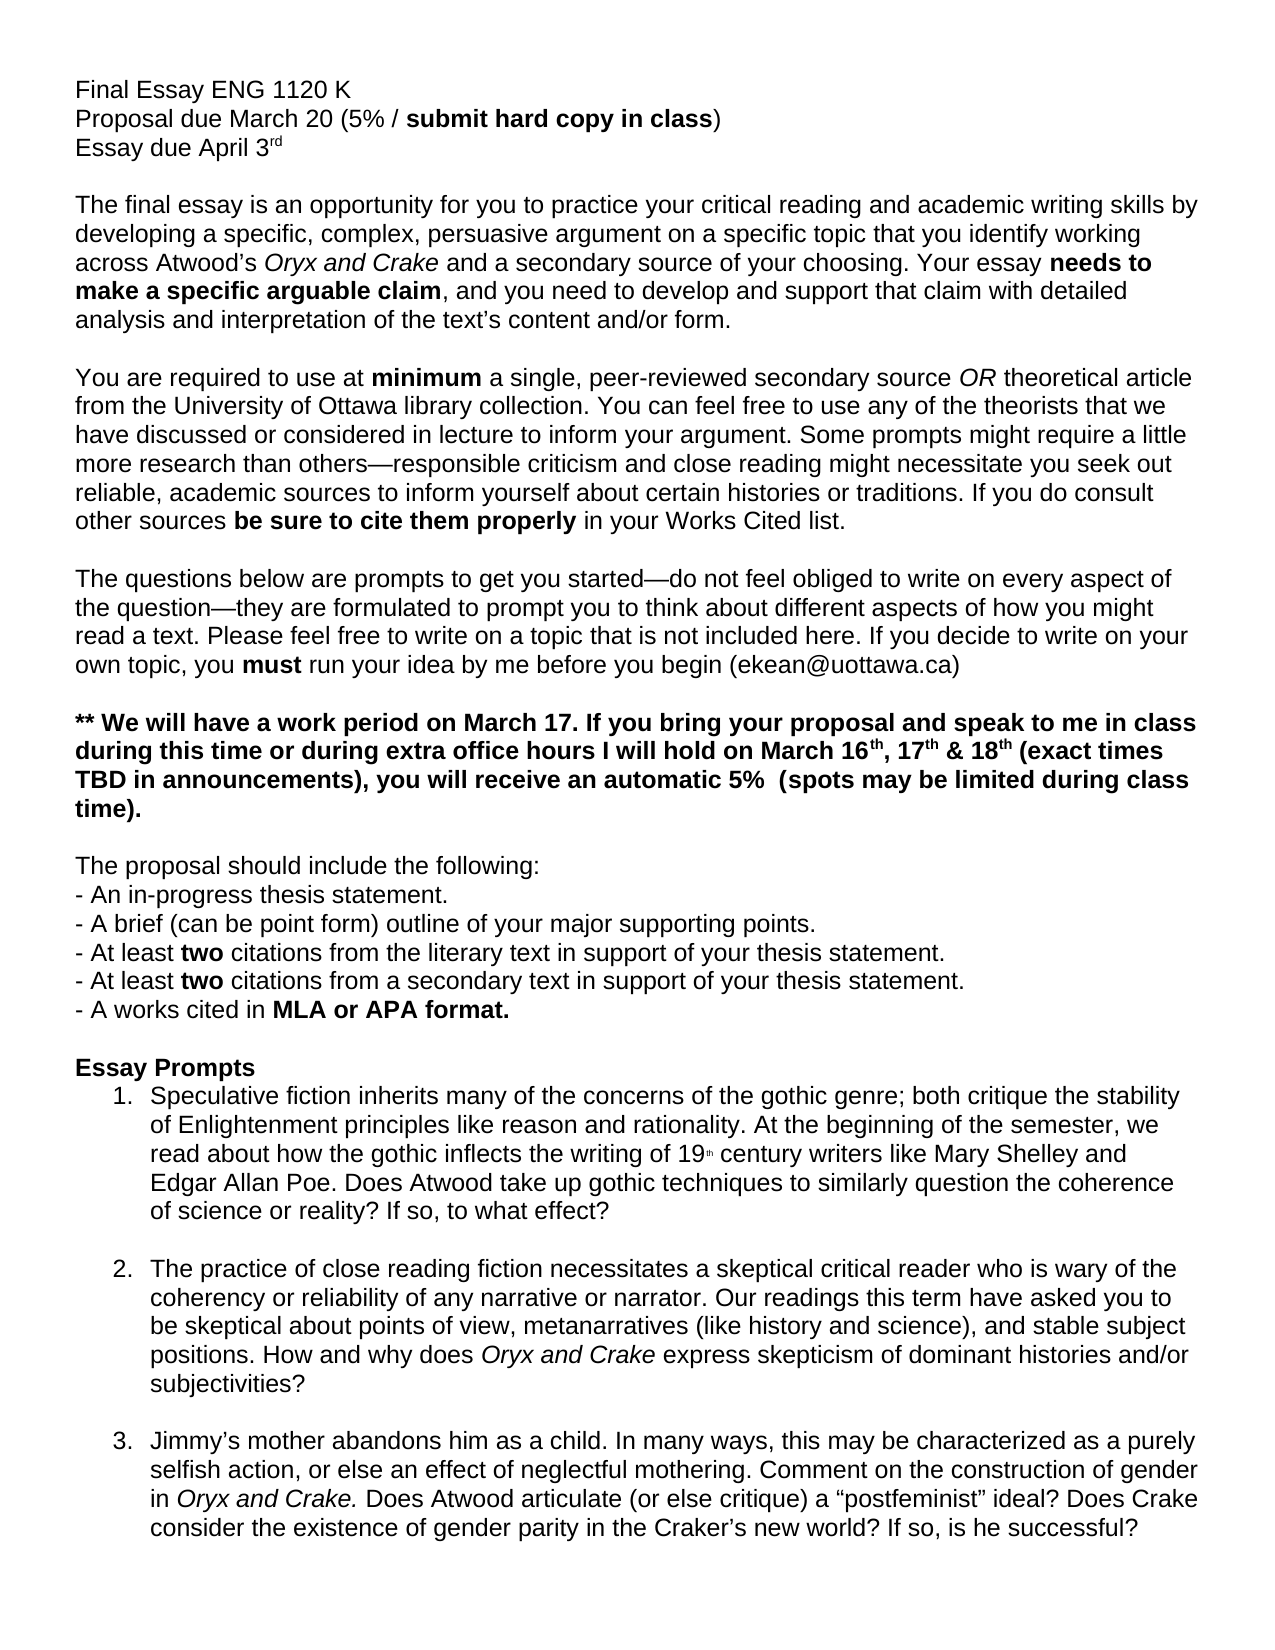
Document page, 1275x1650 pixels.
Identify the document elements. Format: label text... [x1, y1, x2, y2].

text You are required to use at minimum a single, peer-reviewed secondary source OR theoretical article from the University of Ottawa library collection. You can feel free to use any of the theorists that we have discussed or considered in lecture to inform your argument. Some prompts might require a little more research than others—responsible criticism and close reading might necessitate you seek out reliable, academic sources to inform yourself about certain histories or traditions. If you do consult other sources be sure to cite them properly in your Works Cited list. [75, 362, 1200, 535]
text Essay Prompts [75, 1052, 1200, 1081]
text - A brief (can be point form) outline of your major supporting points. [75, 909, 1200, 937]
text Essay due April 3rd [75, 132, 1200, 161]
text - At least two citations from the literary text in support of your thesis statement. [75, 937, 1200, 966]
text Final Essay ENG 1120 K [75, 75, 1200, 104]
list Jimmy’s mother abandons him as a child. In many ways, this may be characterized as a purely selfish action, or else an effect of neglectful mothering. Comment on the construction of gender in Oryx and Crake. Does Atwood articulate (or else critique) a “postfeminist” ideal? Does Crake consider the existence of gender parity in the Craker’s new world? If so, is he successful? [112, 1426, 1200, 1541]
list Speculative fiction inherits many of the concerns of the gothic genre; both critique the stability of Enlightenment principles like reason and rationality. At the beginning of the semester, we read about how the gothic inflects the writing of 19th century writers like Mary Shelley and Edgar Allan Poe. Does Atwood take up gothic techniques to similarly question the coherence of science or reality? If so, to what effect? [112, 1081, 1200, 1225]
list The practice of close reading fiction necessitates a skeptical critical reader who is wary of the coherency or reliability of any narrative or narrator. Our readings this term have asked you to be skeptical about points of view, metanarratives (like history and science), and stable subject positions. How and why does Oryx and Crake express skepticism of dominant histories and/or subjectivities? [112, 1254, 1200, 1397]
text Proposal due March 20 (5% / submit hard copy in class) [75, 104, 1200, 132]
text ** We will have a work period on March 17. If you bring your proposal and speak to me in class during this time or during extra office hours I will hold on March 16th, 17th & 18th (exact times TBD in announcements), you will receive an automatic 5% (spots may be limited during class time). [75, 707, 1200, 822]
text - At least two citations from a secondary text in support of your thesis statement. [75, 966, 1200, 995]
text - An in-progress thesis statement. [75, 880, 1200, 909]
text The final essay is an opportunity for you to practice your critical reading and academic writing skills by developing a specific, complex, persuasive argument on a specific topic that you identify working across Atwood’s Oryx and Crake and a secondary source of your choosing. Your essay needs to make a specific arguable claim, and you need to develop and support that claim with detailed analysis and interpretation of the text’s content and/or form. [75, 190, 1200, 334]
text The proposal should include the following: [75, 851, 1200, 880]
text The questions below are prompts to get you started—do not feel obliged to write on every aspect of the question—they are formulated to prompt you to think about different aspects of how you might read a text. Please feel free to write on a topic that is not included here. If you decide to write on your own topic, you must run your idea by me before you begin (ekean@uottawa.ca) [75, 564, 1200, 679]
text - A works cited in MLA or APA format. [75, 995, 1200, 1024]
